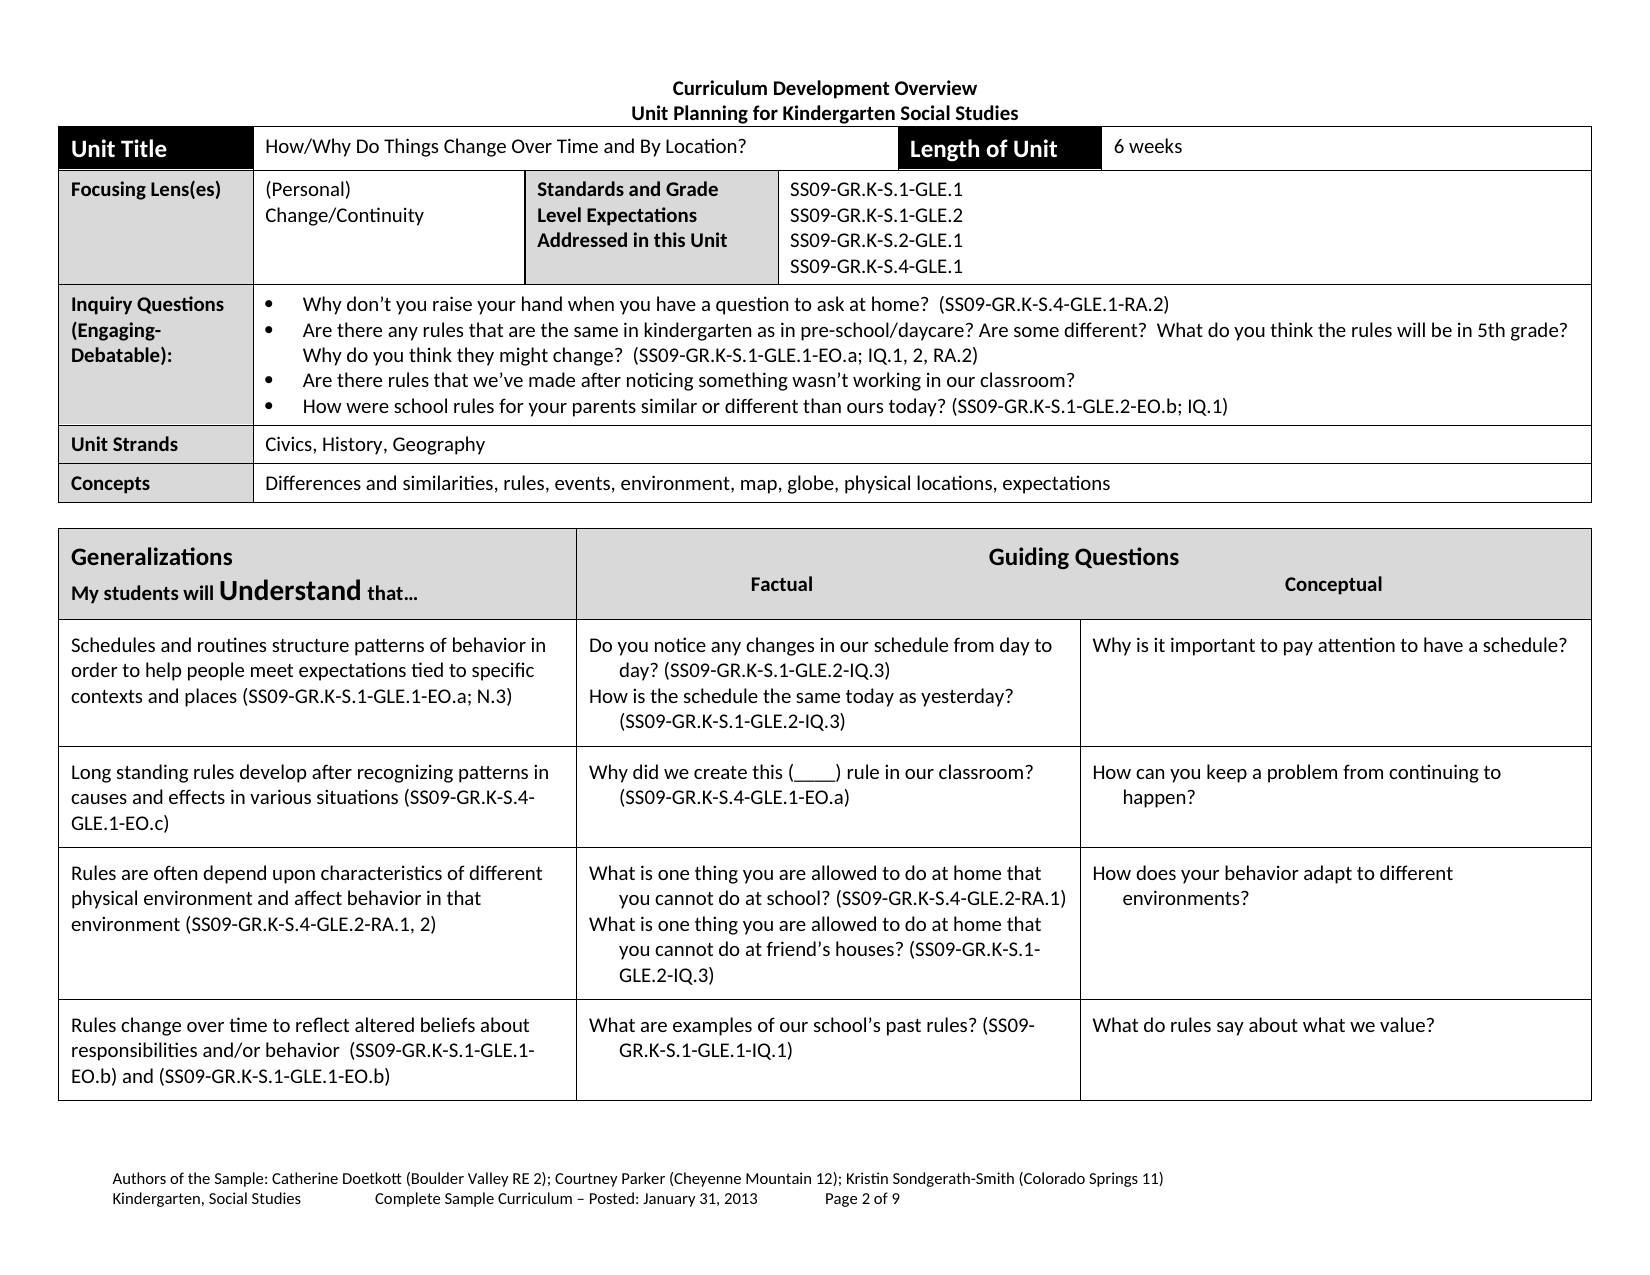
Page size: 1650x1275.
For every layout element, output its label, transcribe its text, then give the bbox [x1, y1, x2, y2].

table_cell Do you notice any changes in our schedule from day to day? (SS09-GR.K-S.1-GLE.2-IQ.3) How is the schedule the same today as yesterday? (SS09-GR.K-S.1-GLE.2-IQ.3) [577, 620, 1080, 746]
table_header Guiding Questions Factual Conceptual [577, 529, 1591, 619]
table_cell Civics, History, Geography [254, 426, 1591, 463]
table_cell Focusing Lens(es) [59, 171, 253, 284]
table_cell Rules change over time to reflect altered beliefs about responsibilities and/or behavior (SS09-GR.K-S.1-GLE.1-EO.b) and (SS09-GR.K-S.1-GLE.1-EO.b) [59, 1000, 576, 1100]
table_cell How can you keep a problem from continuing to happen? [1081, 747, 1591, 847]
table_cell (Personal) Change/Continuity [254, 171, 524, 284]
table_cell Standards and Grade Level Expectations Addressed in this Unit [526, 171, 778, 284]
table_cell Inquiry Questions (Engaging- Debatable): [59, 285, 253, 424]
table_cell Schedules and routines structure patterns of behavior in order to help people meet expectations tied to specific contexts and places (SS09-GR.K-S.1-GLE.1-EO.a; N.3) [59, 620, 576, 746]
table_cell SS09-GR.K-S.1-GLE.1 SS09-GR.K-S.1-GLE.2 SS09-GR.K-S.2-GLE.1 SS09-GR.K-S.4-GLE.1 [779, 171, 1591, 284]
table_header Generalizations My students will Understand that… [59, 529, 576, 619]
table_cell What do rules say about what we value? [1081, 1000, 1591, 1100]
table_cell What is one thing you are allowed to do at home that you cannot do at school? (SS09-GR.K-S.4-GLE.2-RA.1) What is one thing you are allowed to do at home that you cannot do at friend’s houses? (SS09-GR.K-S.1-GLE.2-IQ.3) [577, 848, 1080, 999]
table_cell Why did we create this (____) rule in our classroom? (SS09-GR.K-S.4-GLE.1-EO.a) [577, 747, 1080, 847]
table_cell Rules are often depend upon characteristics of different physical environment and affect behavior in that environment (SS09-GR.K-S.4-GLE.2-RA.1, 2) [59, 848, 576, 999]
table_header How/Why Do Things Change Over Time and By Location? [254, 127, 898, 169]
table_cell Concepts [59, 464, 253, 502]
table_header Unit Title [59, 127, 253, 169]
table_cell How does your behavior adapt to different environments? [1081, 848, 1591, 999]
table_header 6 weeks [1102, 127, 1591, 169]
table_header Length of Unit [899, 127, 1101, 169]
table_cell Differences and similarities, rules, events, environment, map, globe, physical locations, expectations [254, 464, 1591, 502]
table_cell Why don’t you raise your hand when you have a question to ask at home? (SS09-GR.K-S.4-GLE.1-RA.2) Are there any rules that are the same in kindergarten as in pre-school/daycare? Are some different? What do you think the rules will be in 5th grade? Why do you think they might change? (SS09-GR.K-S.1-GLE.1-EO.a; IQ.1, 2, RA.2) Are there rules that we’ve made after noticing something wasn’t working in our classroom? How were school rules for your parents similar or different than ours today? (SS09-GR.K-S.1-GLE.2-EO.b; IQ.1) [254, 285, 1591, 424]
table_cell What are examples of our school’s past rules? (SS09-GR.K-S.1-GLE.1-IQ.1) [577, 1000, 1080, 1100]
table_cell Long standing rules develop after recognizing patterns in causes and effects in various situations (SS09-GR.K-S.4-GLE.1-EO.c) [59, 747, 576, 847]
table_cell Unit Strands [59, 426, 253, 463]
table_cell Why is it important to pay attention to have a schedule? [1081, 620, 1591, 746]
